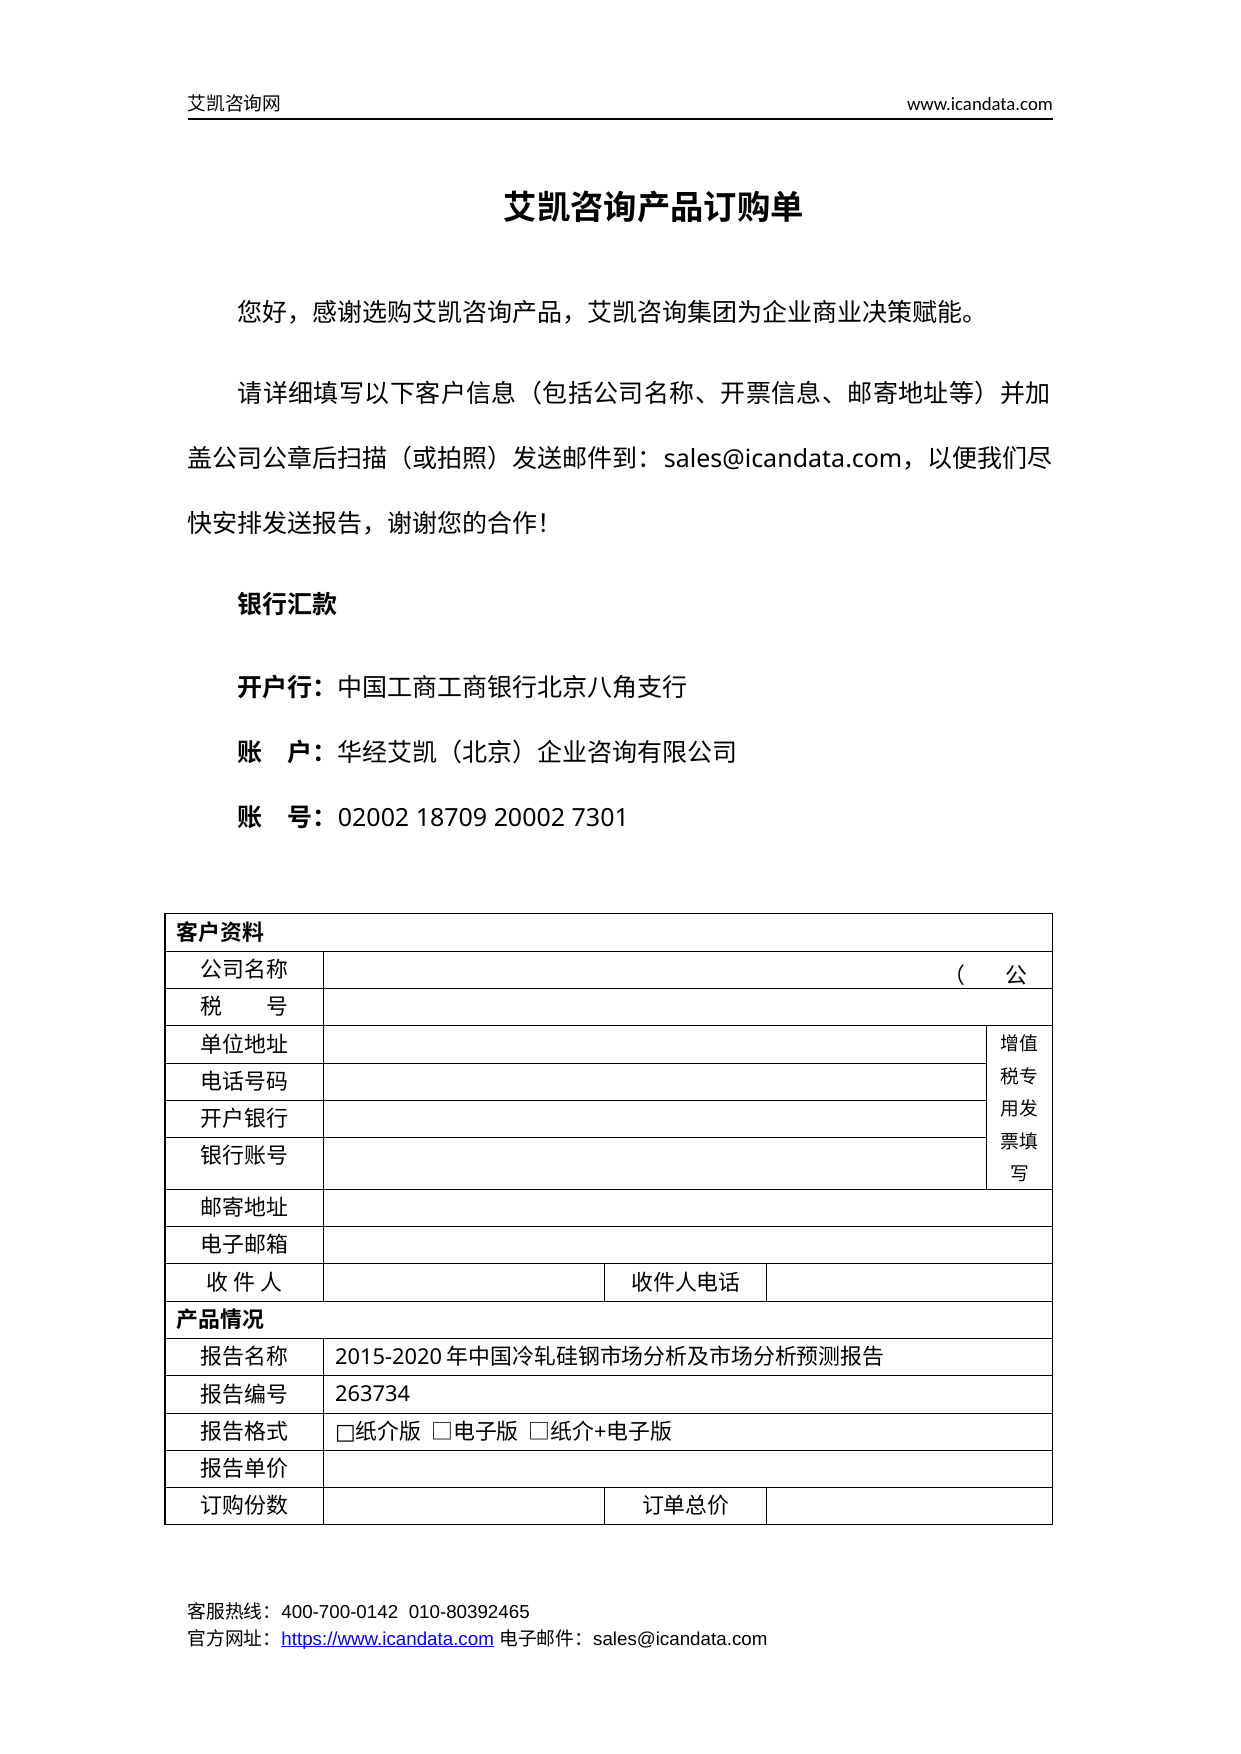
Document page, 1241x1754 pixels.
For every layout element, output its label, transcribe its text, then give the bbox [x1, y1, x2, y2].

table_cell 报告编号 [166, 1376, 323, 1412]
table_cell [324, 1026, 986, 1062]
table_cell 电子邮箱 [166, 1227, 323, 1263]
table_cell 订购份数 [166, 1488, 323, 1524]
table_cell 单位地址 [166, 1026, 323, 1062]
table_cell 公司名称 [166, 952, 323, 988]
table_cell [767, 1264, 1052, 1301]
table_cell 邮寄地址 [166, 1190, 323, 1226]
table_cell [324, 1064, 986, 1100]
table_cell 订单总价 [605, 1488, 766, 1524]
table_cell 2015-2020年中国冷轧硅钢市场分析及市场分析预测报告 [324, 1339, 1052, 1375]
table_cell [324, 952, 1052, 988]
text 账 户：华经艾凯（北京）企业咨询有限公司 [187, 718, 1053, 783]
table_cell 收件人电话 [605, 1264, 766, 1301]
table_cell [324, 1138, 986, 1189]
text 艾凯咨询产品订购单 [187, 172, 1053, 237]
table_cell 增值税专用发票填写 [987, 1026, 1052, 1189]
table_cell 报告单价 [166, 1451, 323, 1487]
table_cell 税 号 [166, 989, 323, 1025]
table_cell 产品情况 [166, 1302, 1052, 1338]
table_cell 263734 [324, 1376, 1052, 1412]
table_cell [324, 1190, 1052, 1226]
table_cell 报告格式 [166, 1414, 323, 1450]
table_cell [324, 1488, 604, 1524]
table_header 客户资料 [166, 914, 1052, 951]
table_cell □纸介版 □电子版 □纸介+电子版 [324, 1414, 1052, 1450]
table_cell [324, 1101, 986, 1137]
text 银行汇款 [187, 570, 1053, 635]
table_cell 收 件 人 [166, 1264, 323, 1301]
text 账 号：02002 18709 20002 7301 [187, 783, 1053, 848]
text 您好，感谢选购艾凯咨询产品，艾凯咨询集团为企业商业决策赋能。 [187, 278, 1053, 343]
table_cell 电话号码 [166, 1064, 323, 1100]
table_cell [324, 989, 1052, 1025]
table_cell 开户银行 [166, 1101, 323, 1137]
text 开户行：中国工商工商银行北京八角支行 [187, 653, 1053, 718]
table_cell [324, 1227, 1052, 1263]
table_cell [324, 1451, 1052, 1487]
table_cell 银行账号 [166, 1138, 323, 1189]
text 请详细填写以下客户信息（包括公司名称、开票信息、邮寄地址等）并加盖公司公章后扫描（或拍照）发送邮件到：sales@icandata.com，以便我们尽快安排发送报告，谢谢您的合作！ [187, 359, 1053, 554]
table_cell [324, 1264, 604, 1301]
table_cell 报告名称 [166, 1339, 323, 1375]
table_cell [767, 1488, 1052, 1524]
